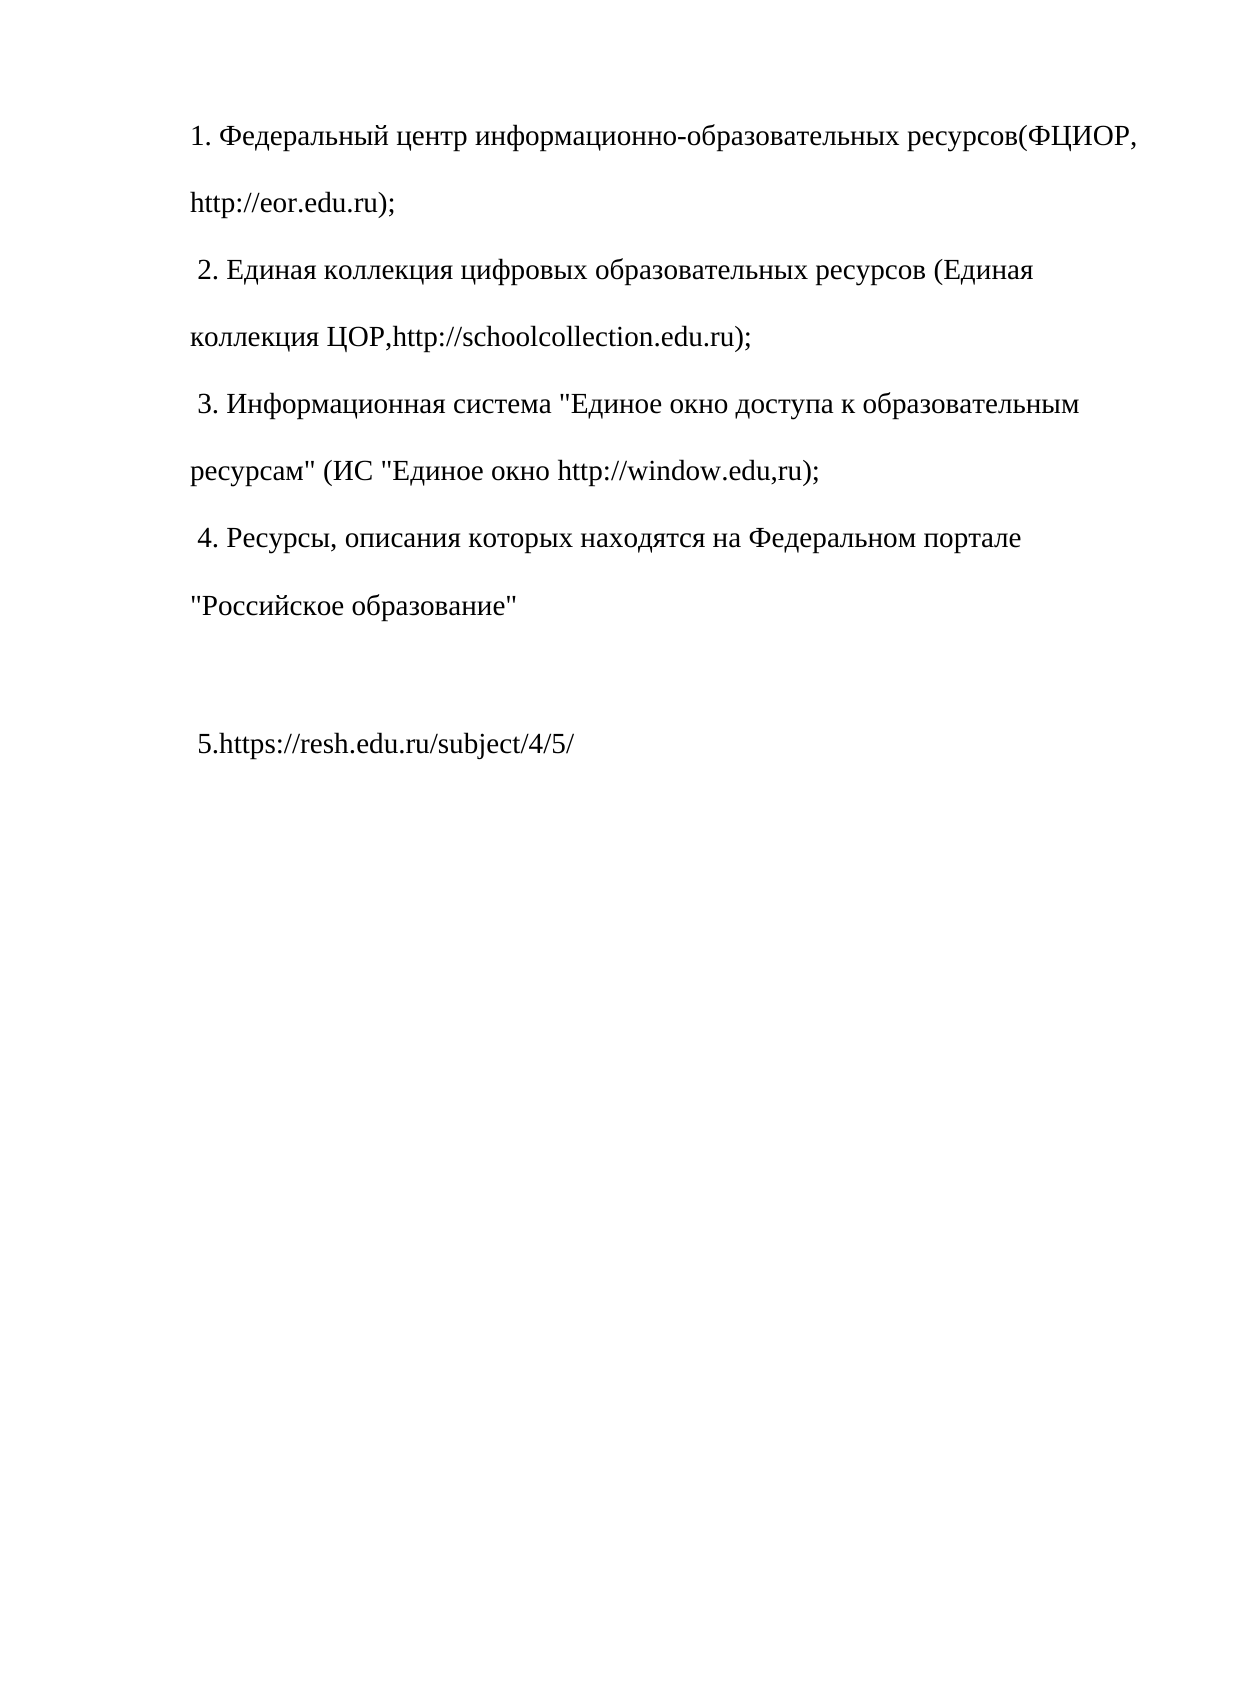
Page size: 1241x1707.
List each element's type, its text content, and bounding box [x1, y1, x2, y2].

text ​​‌1. Федеральный центр информационно-образовательных ресурсов(ФЦИОР, http://eor.edu.ru); 2. Единая коллекция цифровых образовательных ресурсов (Единая коллекция ЦОР,http://schoolcollection.edu.ru); 3. Информационная система "Единое окно доступа к образовательным ресурсам" (ИС "Единое окно http://window.edu,ru); 4. Ресурсы, описания которых находятся на Федеральном портале "Российское образование" 5.https://resh.edu.ru/subject/4/5/ ‌​ [190, 118, 1152, 827]
